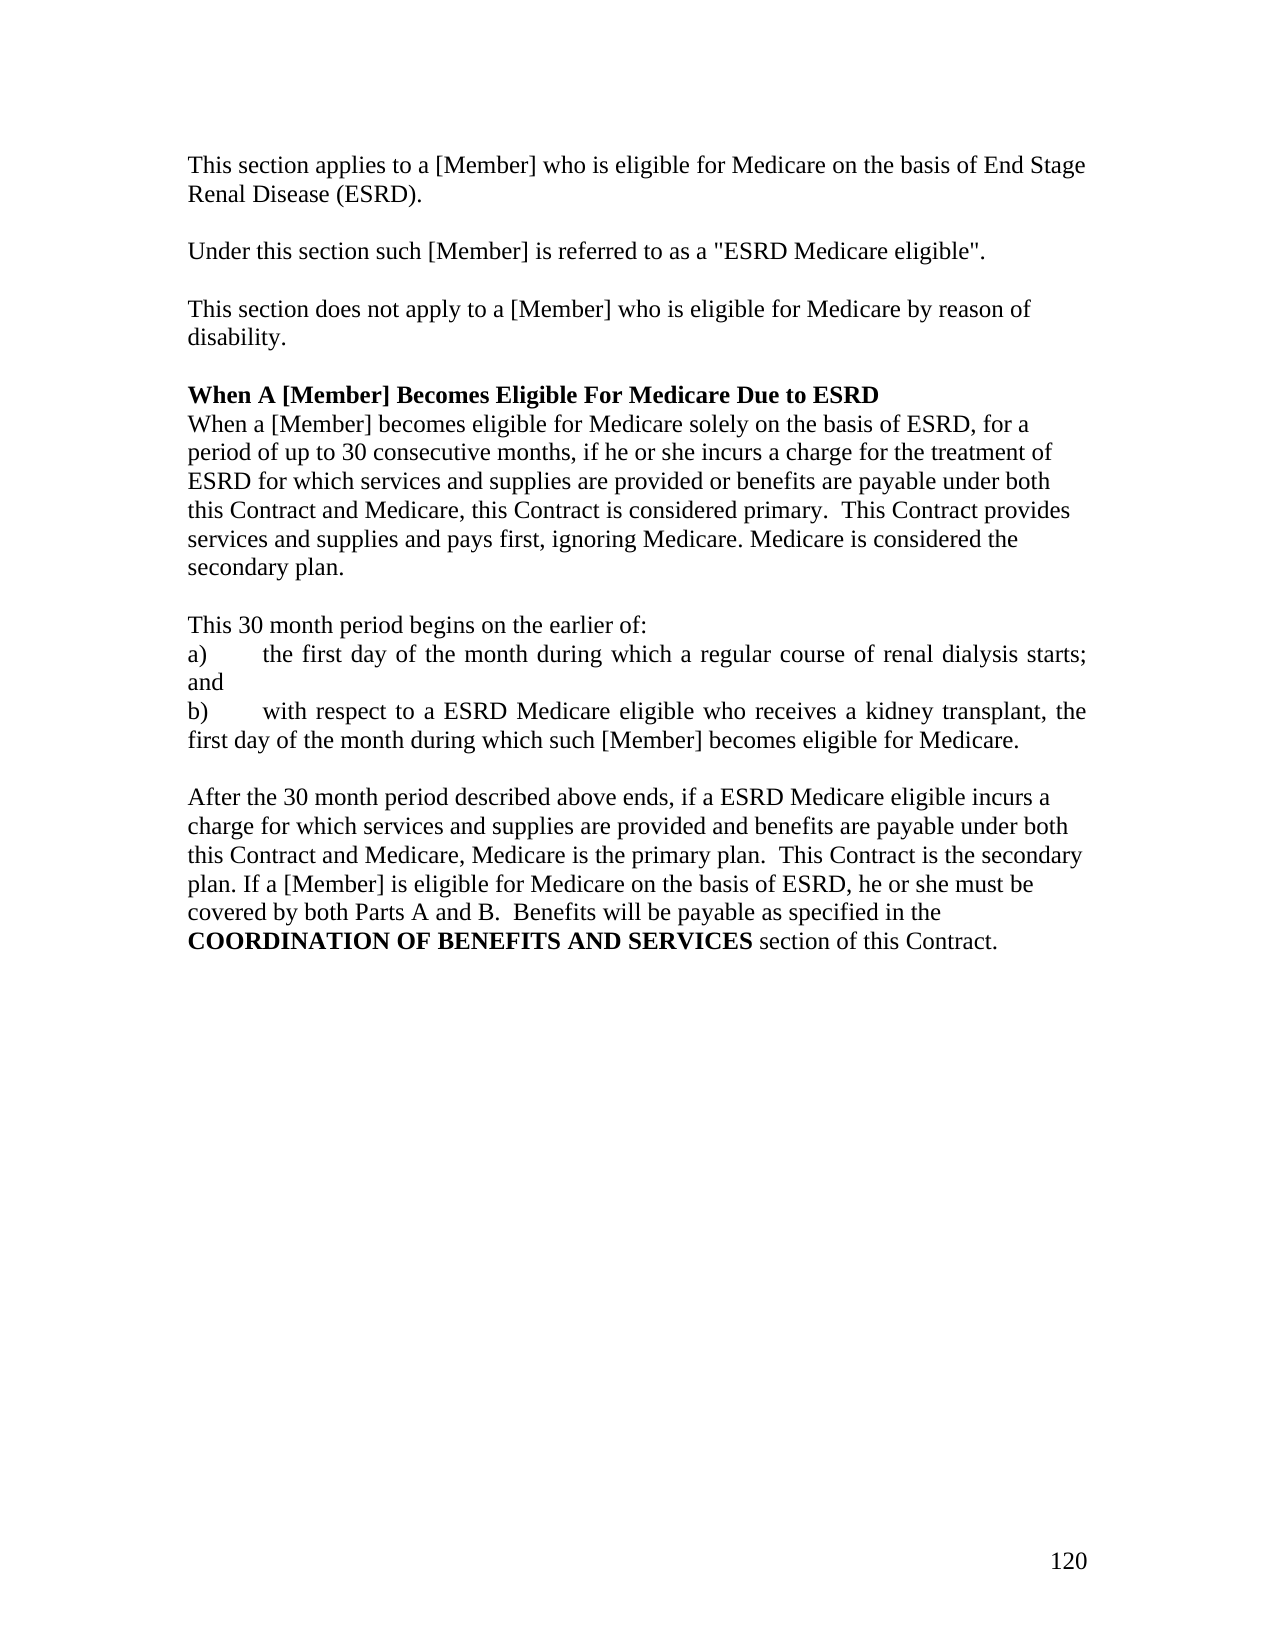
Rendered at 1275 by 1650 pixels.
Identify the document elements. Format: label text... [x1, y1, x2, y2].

text Under this section such [Member] is referred to as a "ESRD Medicare eligible". [187, 236, 1087, 265]
text After the 30 month period described above ends, if a ESRD Medicare eligible incurs a charge for which services and supplies are provided and benefits are payable under both this Contract and Medicare, Medicare is the primary plan. This Contract is the secondary plan. If a [Member] is eligible for Medicare on the basis of ESRD, he or she must be covered by both Parts A and B. Benefits will be payable as specified in the COORDINATION OF BENEFITS AND SERVICES section of this Contract. [187, 782, 1087, 955]
text When A [Member] Becomes Eligible For Medicare Due to ESRD [187, 380, 1087, 409]
text This 30 month period begins on the earlier of: [187, 610, 1087, 639]
text This section applies to a [Member] who is eligible for Medicare on the basis of End Stage Renal Disease (ESRD). [187, 150, 1087, 207]
list the first day of the month during which a regular course of renal dialysis starts; and [187, 639, 1087, 696]
text When a [Member] becomes eligible for Medicare solely on the basis of ESRD, for a period of up to 30 consecutive months, if he or she incurs a charge for the treatment of ESRD for which services and supplies are provided or benefits are payable under both this Contract and Medicare, this Contract is considered primary. This Contract provides services and supplies and pays first, ignoring Medicare. Medicare is considered the secondary plan. [187, 409, 1087, 581]
text This section does not apply to a [Member] who is eligible for Medicare by reason of disability. [187, 294, 1087, 351]
list with respect to a ESRD Medicare eligible who receives a kidney transplant, the first day of the month during which such [Member] becomes eligible for Medicare. [187, 696, 1087, 754]
